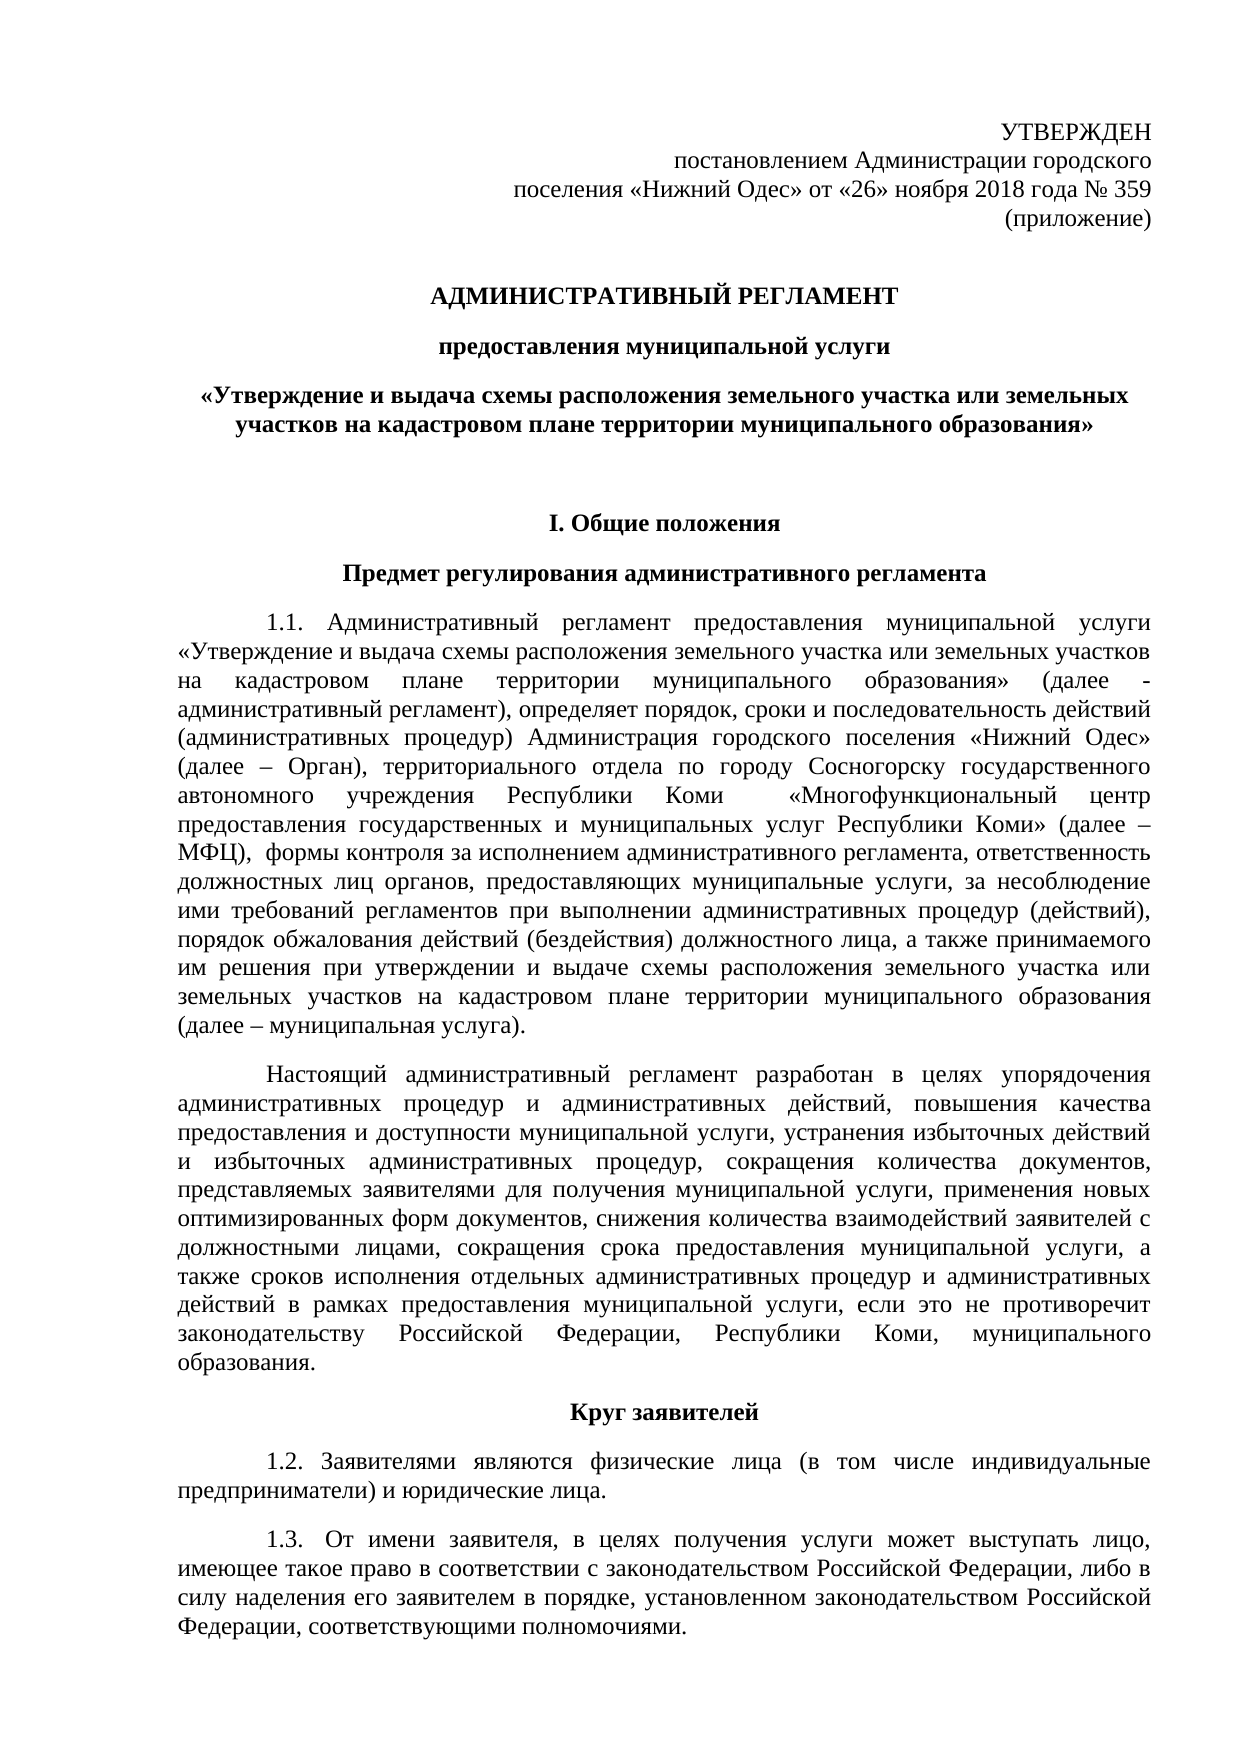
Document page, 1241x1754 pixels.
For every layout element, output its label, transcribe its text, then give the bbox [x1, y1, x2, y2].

text 1.3. От имени заявителя, в целях получения услуги может выступать лицо, имеющее такое право в соответствии с законодательством Российской Федерации, либо в силу наделения его заявителем в порядке, установленном законодательством Российской Федерации, соответствующими полномочиями. [177, 1524, 1152, 1639]
text АДМИНИСТРАТИВНЫЙ РЕГЛАМЕНТ [177, 281, 1152, 310]
text 1.1. Административный регламент предоставления муниципальной услуги «Утверждение и выдача схемы расположения земельного участка или земельных участков на кадастровом плане территории муниципального образования» (далее - административный регламент), определяет порядок, сроки и последовательность действий (административных процедур) Администрация городского поселения «Нижний Одес» (далее – Орган), территориального отдела по городу Сосногорску государственного автономного учреждения Республики Коми «Многофункциональный центр предоставления государственных и муниципальных услуг Республики Коми» (далее – МФЦ), формы контроля за исполнением административного регламента, ответственность должностных лиц органов, предоставляющих муниципальные услуги, за несоблюдение ими требований регламентов при выполнении административных процедур (действий), порядок обжалования действий (бездействия) должностного лица, а также принимаемого им решения при утверждении и выдаче схемы расположения земельного участка или земельных участков на кадастровом плане территории муниципального образования (далее – муниципальная услуга). [177, 607, 1152, 1039]
text УТВЕРЖДЕН [177, 89, 1152, 145]
text «Утверждение и выдача схемы расположения земельного участка или земельных участков на кадастровом плане территории муниципального образования» [177, 380, 1152, 438]
text I. Общие положения [177, 508, 1152, 537]
text постановлением Администрации городского поселения «Нижний Одес» от «26» ноября 2018 года № 359 [177, 145, 1152, 203]
text 1.2. Заявителями являются физические лица (в том числе индивидуальные предприниматели) и юридические лица. [177, 1446, 1152, 1504]
text Настоящий административный регламент разработан в целях упорядочения административных процедур и административных действий, повышения качества предоставления и доступности муниципальной услуги, устранения избыточных действий и избыточных административных процедур, сокращения количества документов, представляемых заявителями для получения муниципальной услуги, применения новых оптимизированных форм документов, снижения количества взаимодействий заявителей с должностными лицами, сокращения срока предоставления муниципальной услуги, а также сроков исполнения отдельных административных процедур и административных действий в рамках предоставления муниципальной услуги, если это не противоречит законодательству Российской Федерации, Республики Коми, муниципального образования. [177, 1059, 1152, 1376]
text предоставления муниципальной услуги [177, 331, 1152, 359]
text Круг заявителей [177, 1397, 1152, 1425]
text Предмет регулирования административного регламента [177, 558, 1152, 587]
text (приложение) [177, 203, 1152, 232]
